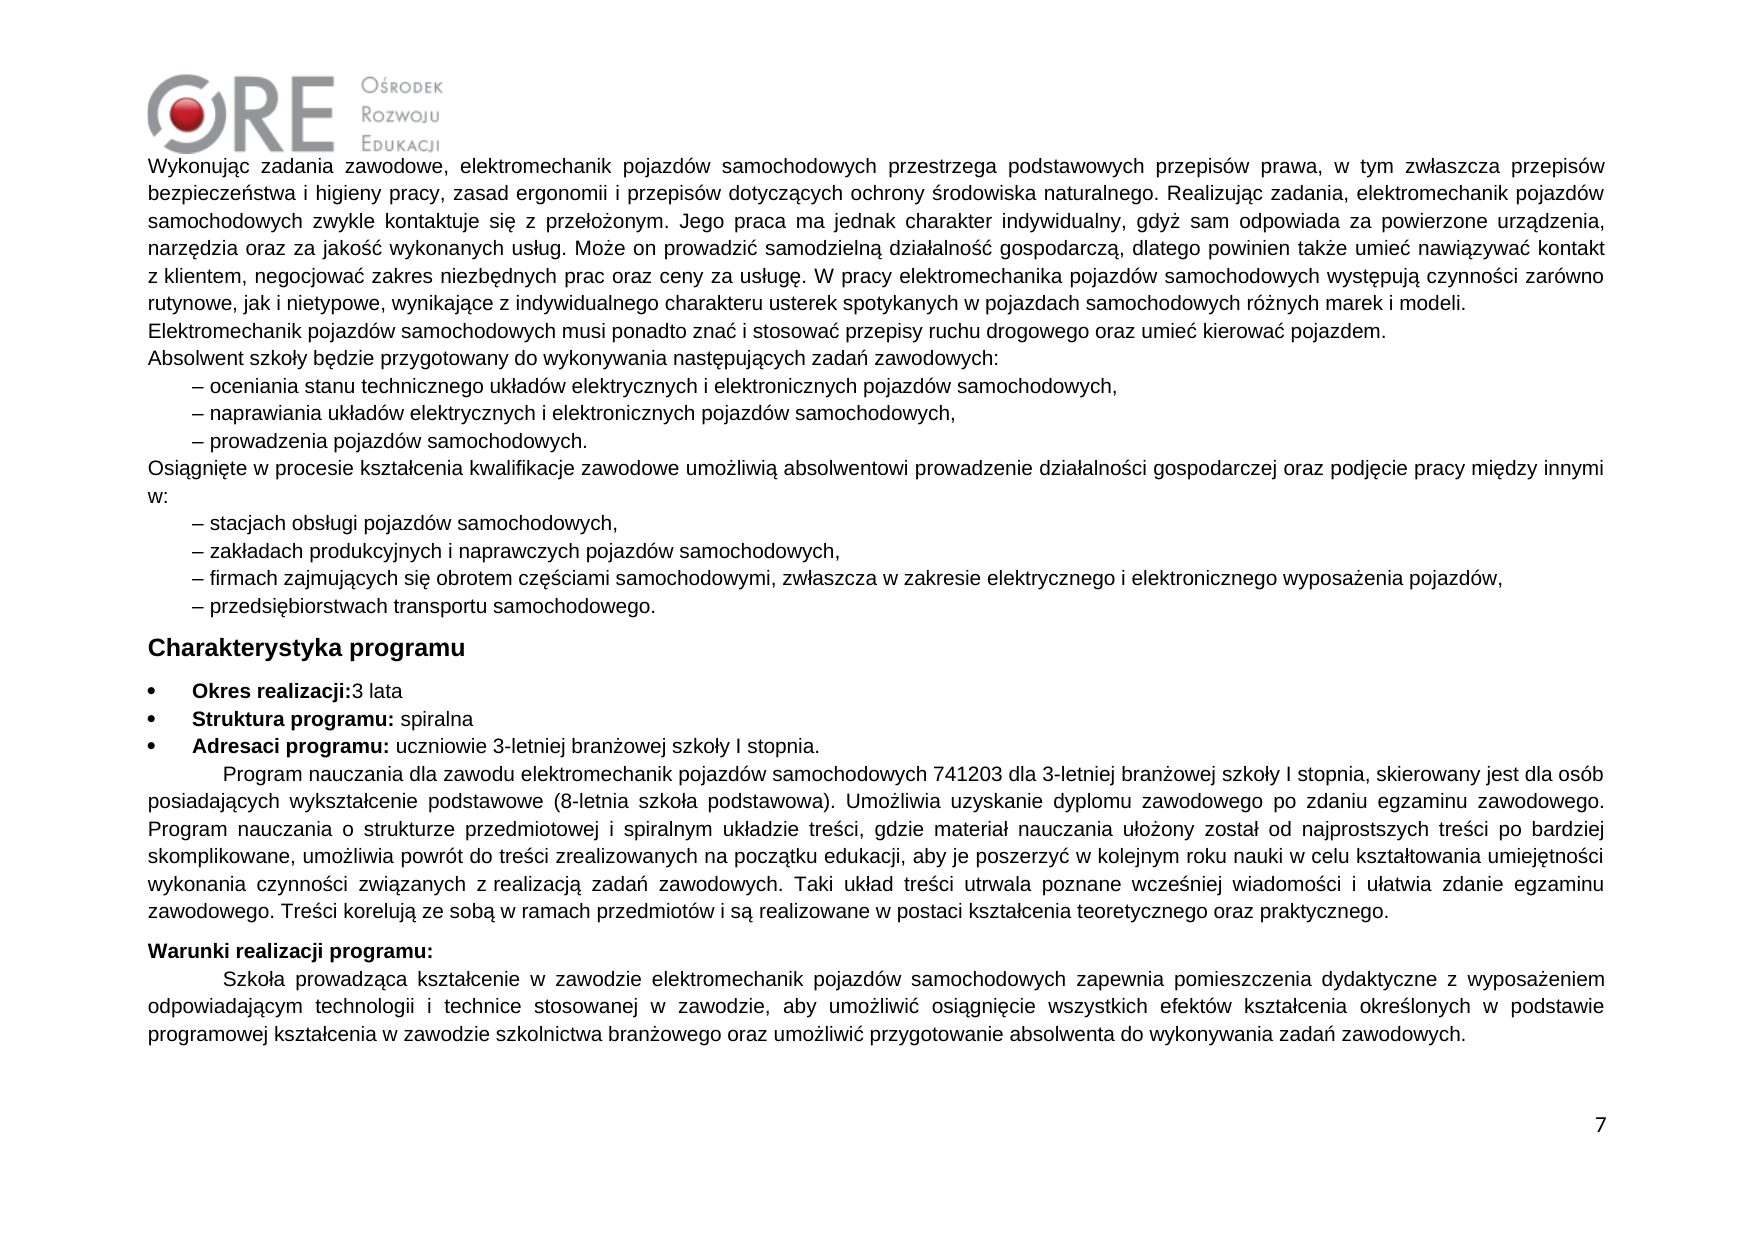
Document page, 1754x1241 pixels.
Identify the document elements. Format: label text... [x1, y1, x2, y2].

text – naprawiania układów elektrycznych i elektronicznych pojazdów samochodowych, [192, 401, 1606, 425]
text Warunki realizacji programu: [148, 939, 1606, 963]
text – stacjach obsługi pojazdów samochodowych, [192, 511, 1606, 535]
text – zakładach produkcyjnych i naprawczych pojazdów samochodowych, [192, 538, 1606, 562]
list Struktura programu: spiralna [148, 707, 1606, 731]
list Okres realizacji:3 lata [148, 679, 1606, 703]
text Osiągnięte w procesie kształcenia kwalifikacje zawodowe umożliwią absolwentowi prowadzenie działalności gospodarczej oraz podjęcie pracy między innymi w: [148, 456, 1606, 507]
text – przedsiębiorstwach transportu samochodowego. [192, 593, 1606, 617]
text Elektromechanik pojazdów samochodowych musi ponadto znać i stosować przepisy ruchu drogowego oraz umieć kierować pojazdem. [148, 318, 1606, 342]
text – oceniania stanu technicznego układów elektrycznych i elektronicznych pojazdów samochodowych, [192, 373, 1606, 397]
picture [147, 73, 443, 154]
text – firmach zajmujących się obrotem częściami samochodowymi, zwłaszcza w zakresie elektrycznego i elektronicznego wyposażenia pojazdów, [192, 566, 1606, 590]
text Wykonując zadania zawodowe, elektromechanik pojazdów samochodowych przestrzega podstawowych przepisów prawa, w tym zwłaszcza przepisów bezpieczeństwa i higieny pracy, zasad ergonomii i przepisów dotyczących ochrony środowiska naturalnego. Realizując zadania, elektromechanik pojazdów samochodowych zwykle kontaktuje się z przełożonym. Jego praca ma jednak charakter indywidualny, gdyż sam odpowiada za powierzone urządzenia, narzędzia oraz za jakość wykonanych usług. Może on prowadzić samodzielną działalność gospodarczą, dlatego powinien także umieć nawiązywać kontakt z klientem, negocjować zakres niezbędnych prac oraz ceny za usługę. W pracy elektromechanika pojazdów samochodowych występują czynności zarówno rutynowe, jak i nietypowe, wynikające z indywidualnego charakteru usterek spotykanych w pojazdach samochodowych różnych marek i modeli. [148, 153, 1606, 315]
text Program nauczania dla zawodu elektromechanik pojazdów samochodowych 741203 dla 3-letniej branżowej szkoły I stopnia, skierowany jest dla osób posiadających wykształcenie podstawowe (8-letnia szkoła podstawowa). Umożliwia uzyskanie dyplomu zawodowego po zdaniu egzaminu zawodowego. Program nauczania o strukturze przedmiotowej i spiralnym układzie treści, gdzie materiał nauczania ułożony został od najprostszych treści po bardziej skomplikowane, umożliwia powrót do treści zrealizowanych na początku edukacji, aby je poszerzyć w kolejnym roku nauki w celu kształtowania umiejętności wykonania czynności związanych z realizacją zadań zawodowych. Taki układ treści utrwala poznane wcześniej wiadomości i ułatwia zdanie egzaminu zawodowego. Treści korelują ze sobą w ramach przedmiotów i są realizowane w postaci kształcenia teoretycznego oraz praktycznego. [148, 762, 1606, 923]
list Adresaci programu: uczniowie 3-letniej branżowej szkoły I stopnia. [148, 734, 1606, 758]
subtitle Charakterystyka programu [148, 633, 1606, 662]
text – prowadzenia pojazdów samochodowych. [192, 428, 1606, 452]
text Absolwent szkoły będzie przygotowany do wykonywania następujących zadań zawodowych: [148, 346, 1606, 370]
text Szkoła prowadząca kształcenie w zawodzie elektromechanik pojazdów samochodowych zapewnia pomieszczenia dydaktyczne z wyposażeniem odpowiadającym technologii i technice stosowanej w zawodzie, aby umożliwić osiągnięcie wszystkich efektów kształcenia określonych w podstawie programowej kształcenia w zawodzie szkolnictwa branżowego oraz umożliwić przygotowanie absolwenta do wykonywania zadań zawodowych. [148, 967, 1606, 1046]
